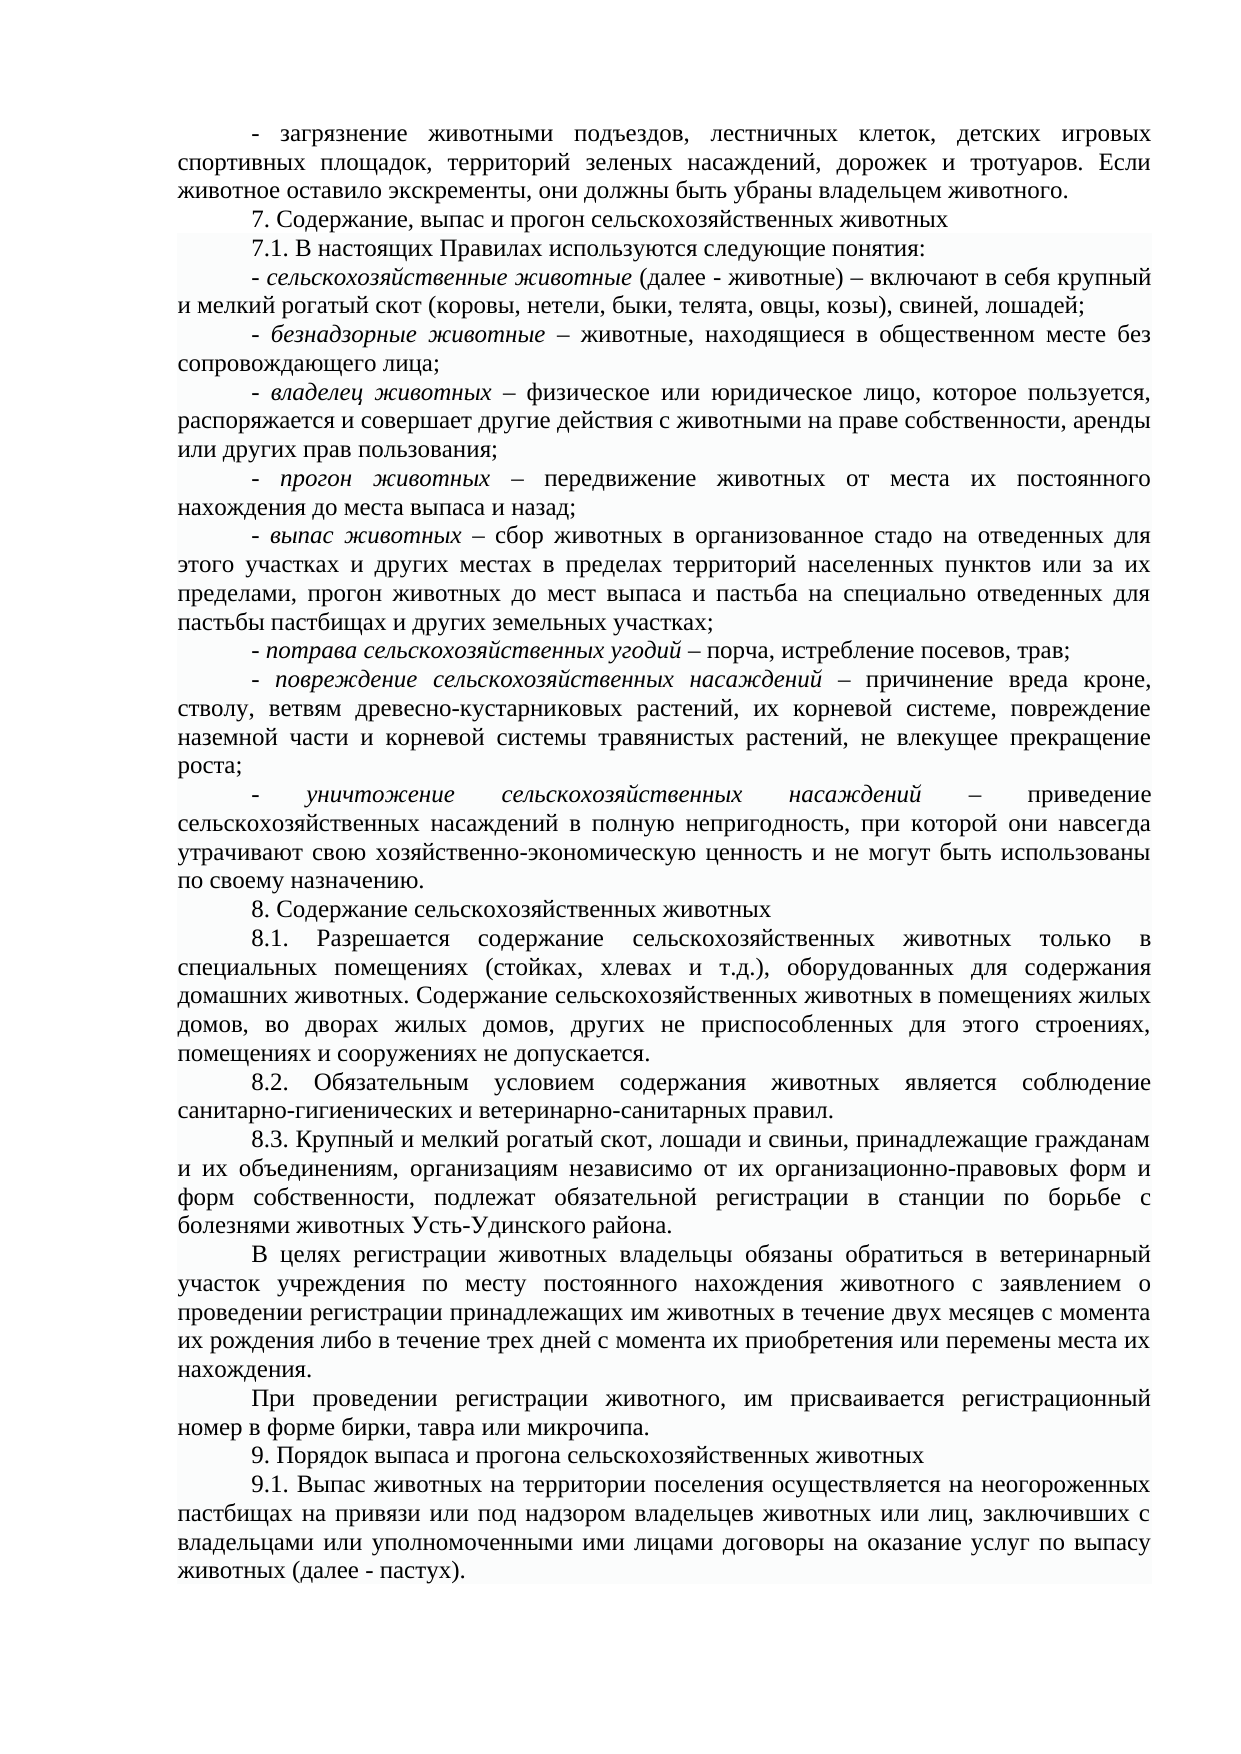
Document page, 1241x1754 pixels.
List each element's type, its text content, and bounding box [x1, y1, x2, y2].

text - потрава сельскохозяйственных угодий – порча, истребление посевов, трав; [177, 636, 1152, 664]
text - уничтожение сельскохозяйственных насаждений – приведение сельскохозяйственных насаждений в полную непригодность, при которой они навсегда утрачивают свою хозяйственно-экономическую ценность и не могут быть использованы по своему назначению. [177, 779, 1152, 894]
text 8.1. Разрешается содержание сельскохозяйственных животных только в специальных помещениях (стойках, хлевах и т.д.), оборудованных для содержания домашних животных. Содержание сельскохозяйственных животных в помещениях жилых домов, во дворах жилых домов, других не приспособленных для этого строениях, помещениях и сооружениях не допускается. [177, 923, 1152, 1067]
text В целях регистрации животных владельцы обязаны обратиться в ветеринарный участок учреждения по месту постоянного нахождения животного с заявлением о проведении регистрации принадлежащих им животных в течение двух месяцев с момента их рождения либо в течение трех дней с момента их приобретения или перемены места их нахождения. [177, 1239, 1152, 1383]
text 8.2. Обязательным условием содержания животных является соблюдение санитарно-гигиенических и ветеринарно-санитарных правил. [177, 1067, 1152, 1124]
text 9.1. Выпас животных на территории поселения осуществляется на неогороженных пастбищах на привязи или под надзором владельцев животных или лиц, заключивших с владельцами или уполномоченными ими лицами договоры на оказание услуг по выпасу животных (далее - пастух). [177, 1469, 1152, 1584]
text 7.1. В настоящих Правилах используются следующие понятия: [177, 233, 1152, 262]
text - загрязнение животными подъездов, лестничных клеток, детских игровых спортивных площадок, территорий зеленых насаждений, дорожек и тротуаров. Если животное оставило экскременты, они должны быть убраны владельцем животного. [177, 118, 1152, 204]
text - выпас животных – сбор животных в организованное стадо на отведенных для этого участках и других местах в пределах территорий населенных пунктов или за их пределами, прогон животных до мест выпаса и пастьба на специально отведенных для пастьбы пастбищах и других земельных участках; [177, 521, 1152, 636]
text - прогон животных – передвижение животных от места их постоянного нахождения до места выпаса и назад; [177, 463, 1152, 521]
text - владелец животных – физическое или юридическое лицо, которое пользуется, распоряжается и совершает другие действия с животными на праве собственности, аренды или других прав пользования; [177, 377, 1152, 463]
text 7. Содержание, выпас и прогон сельскохозяйственных животных [177, 204, 1152, 233]
text - повреждение сельскохозяйственных насаждений – причинение вреда кроне, стволу, ветвям древесно-кустарниковых растений, их корневой системе, повреждение наземной части и корневой системы травянистых растений, не влекущее прекращение роста; [177, 664, 1152, 779]
text 8. Содержание сельскохозяйственных животных [177, 894, 1152, 923]
text 9. Порядок выпаса и прогона сельскохозяйственных животных [177, 1441, 1152, 1469]
text 8.3. Крупный и мелкий рогатый скот, лошади и свиньи, принадлежащие гражданам и их объединениям, организациям независимо от их организационно-правовых форм и форм собственности, подлежат обязательной регистрации в станции по борьбе с болезнями животных Усть-Удинского района. [177, 1124, 1152, 1239]
text - сельскохозяйственные животные (далее - животные) – включают в себя крупный и мелкий рогатый скот (коровы, нетели, быки, телята, овцы, козы), свиней, лошадей; [177, 262, 1152, 319]
text - безнадзорные животные – животные, находящиеся в общественном месте без сопровождающего лица; [177, 319, 1152, 377]
text При проведении регистрации животного, им присваивается регистрационный номер в форме бирки, тавра или микрочипа. [177, 1383, 1152, 1441]
